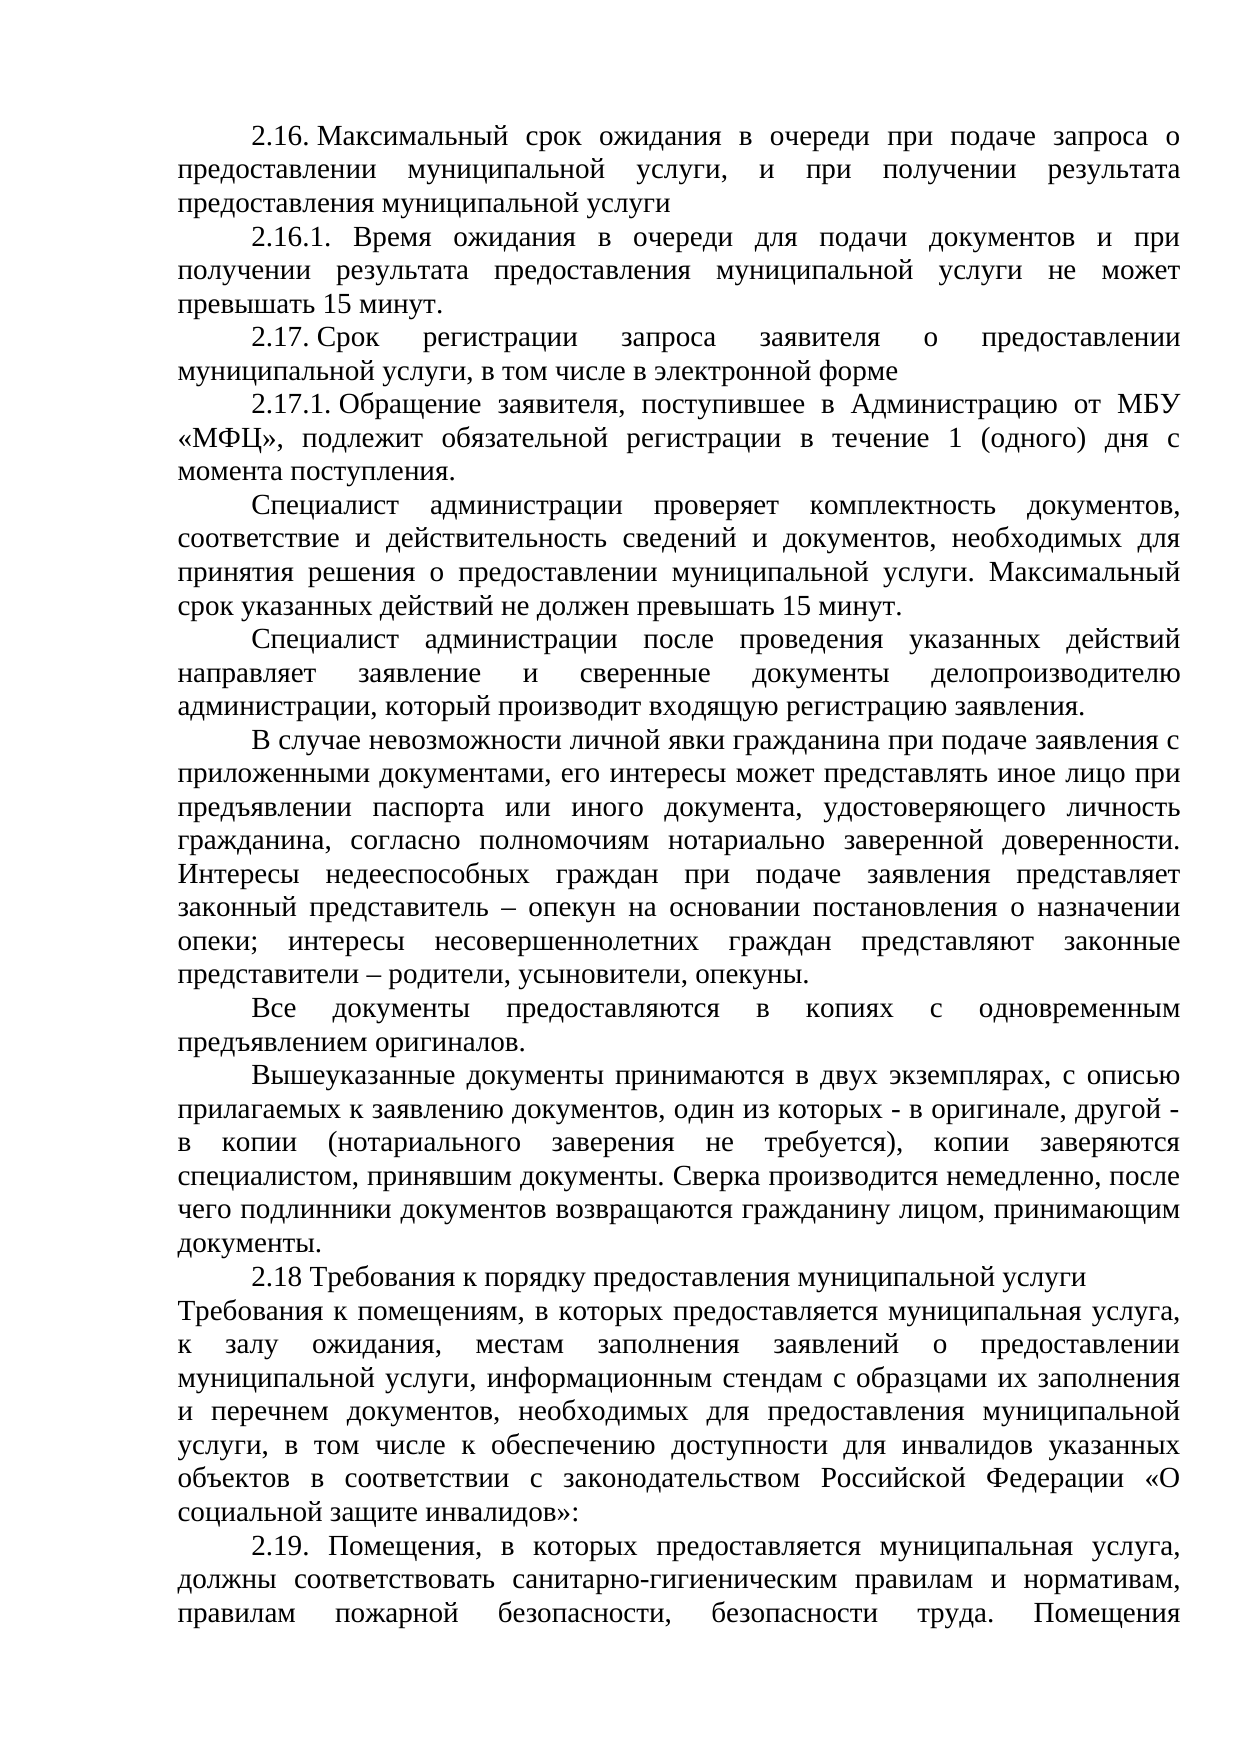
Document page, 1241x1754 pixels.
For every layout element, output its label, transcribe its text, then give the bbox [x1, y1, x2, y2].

text 2.18 Требования к порядку предоставления муниципальной услуги [177, 1258, 1181, 1293]
text Требования к помещениям, в которых предоставляется муниципальная услуга, к залу ожидания, местам заполнения заявлений о предоставлении муниципальной услуги, информационным стендам с образцами их заполнения и перечнем документов, необходимых для предоставления муниципальной услуги, в том числе к обеспечению доступности для инвалидов указанных объектов в соответствии с законодательством Российской Федерации «О социальной защите инвалидов»: [177, 1293, 1181, 1528]
text Все документы предоставляются в копиях с одновременным предъявлением оригиналов. [177, 990, 1181, 1057]
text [177, 1528, 1181, 1628]
text 2.16.1. Время ожидания в очереди для подачи документов и при получении результата предоставления муниципальной услуги не может превышать 15 минут. [177, 219, 1181, 319]
text Специалист администрации проверяет комплектность документов, соответствие и действительность сведений и документов, необходимых для принятия решения о предоставлении муниципальной услуги. Максимальный срок указанных действий не должен превышать 15 минут. [177, 487, 1181, 621]
text 2.17.1. Обращение заявителя, поступившее в Администрацию от МБУ «МФЦ», подлежит обязательной регистрации в течение 1 (одного) дня с момента поступления. [177, 386, 1181, 487]
text 2.17. Срок регистрации запроса заявителя о предоставлении муниципальной услуги, в том числе в электронной форме [177, 319, 1181, 386]
text Вышеуказанные документы принимаются в двух экземплярах, с описью прилагаемых к заявлению документов, один из которых - в оригинале, другой - в копии (нотариального заверения не требуется), копии заверяются специалистом, принявшим документы. Сверка производится немедленно, после чего подлинники документов возвращаются гражданину лицом, принимающим документы. [177, 1057, 1181, 1258]
text 2.16. Максимальный срок ожидания в очереди при подаче запроса о предоставлении муниципальной услуги, и при получении результата предоставления муниципальной услуги [177, 118, 1181, 219]
text В случае невозможности личной явки гражданина при подаче заявления с приложенными документами, его интересы может представлять иное лицо при предъявлении паспорта или иного документа, удостоверяющего личность гражданина, согласно полномочиям нотариально заверенной доверенности. Интересы недееспособных граждан при подаче заявления представляет законный представитель – опекун на основании постановления о назначении опеки; интересы несовершеннолетних граждан представляют законные представители – родители, усыновители, опекуны. [177, 722, 1181, 990]
text Специалист администрации после проведения указанных действий направляет заявление и сверенные документы делопроизводителю администрации, который производит входящую регистрацию заявления. [177, 621, 1181, 722]
